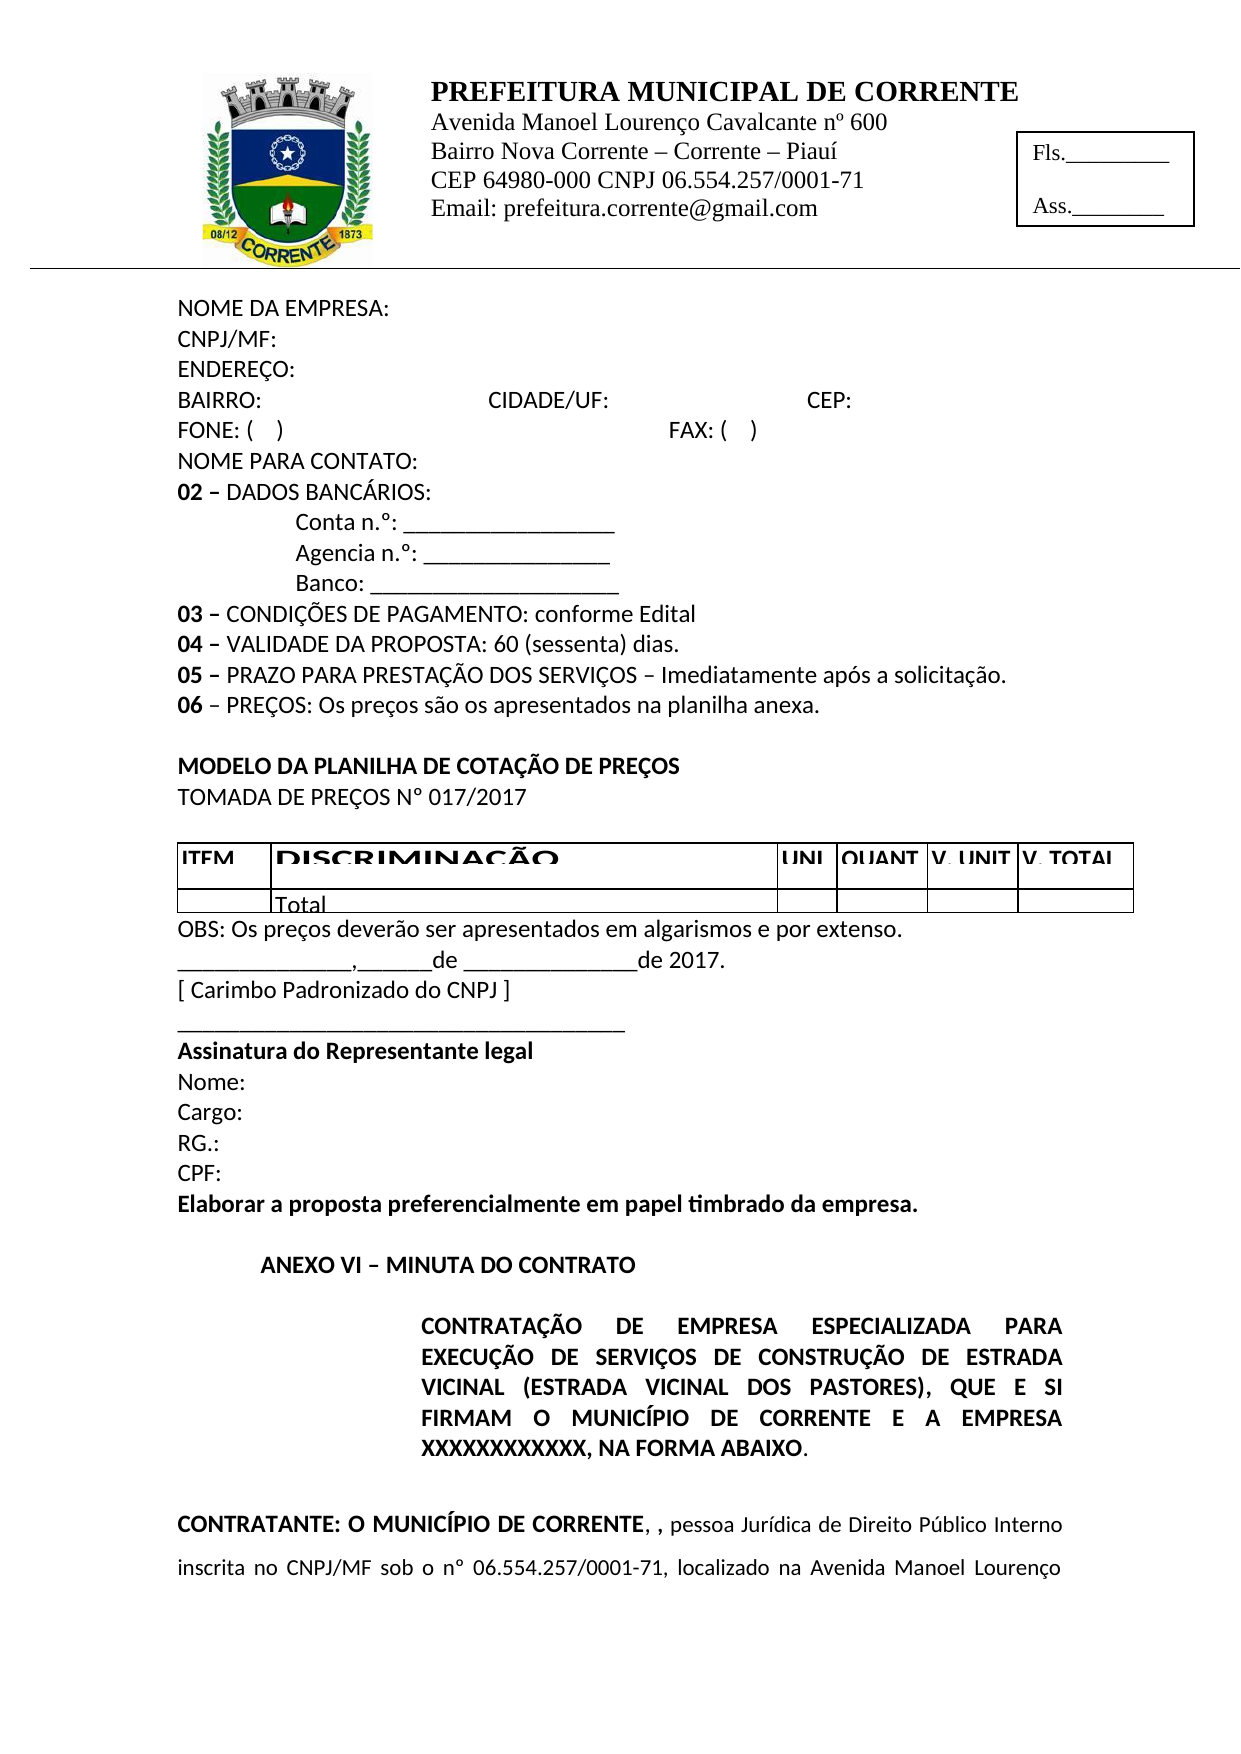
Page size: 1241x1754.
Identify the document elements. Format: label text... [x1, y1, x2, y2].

text 05 – PRAZO PARA PRESTAÇÃO DOS SERVIÇOS – Imediatamente após a solicitação. [177, 659, 1063, 689]
text ____________________________________ [177, 1005, 1063, 1036]
table_cell [838, 890, 927, 912]
subtitle TOMADA DE PREÇOS Nº 017/2017 [177, 781, 1063, 811]
text [ Carimbo Padronizado do CNPJ ] [177, 974, 1063, 1005]
text Nome: [177, 1066, 1063, 1097]
text Assinatura do Representante legal [177, 1036, 1063, 1066]
table_header DISCRIMINAÇÃO [272, 844, 777, 864]
text OBS: Os preços deverão ser apresentados em algarismos e por extenso. [177, 913, 1093, 944]
text CONTRATAÇÃO DE EMPRESA ESPECIALIZADA PARA EXECUÇÃO DE SERVIÇOS DE CONSTRUÇÃO DE ESTRADA VICINAL (ESTRADA VICINAL DOS PASTORES), QUE E SI FIRMAM O MUNICÍPIO DE CORRENTE E A EMPRESA XXXXXXXXXXXX, NA FORMA ABAIXO. [421, 1310, 1063, 1463]
text 06 – PREÇOS: Os preços são os apresentados na planilha anexa. [177, 689, 1063, 720]
table_header QUANT [838, 844, 927, 864]
text FONE: ( ) FAX: ( ) [177, 415, 1063, 445]
table_cell [1019, 890, 1133, 912]
text Banco: ____________________ [177, 567, 1063, 598]
table_cell [1019, 864, 1133, 888]
text NOME DA EMPRESA: [177, 293, 1063, 323]
text 04 – VALIDADE DA PROPOSTA: 60 (sessenta) dias. [177, 628, 1063, 659]
table_cell Total [272, 890, 777, 912]
text 03 – CONDIÇÕES DE PAGAMENTO: conforme Edital [177, 598, 1063, 628]
table_cell [928, 864, 1017, 888]
table_cell [778, 864, 836, 888]
text Elaborar a proposta preferencialmente em papel timbrado da empresa. [177, 1188, 1063, 1219]
text 02 – DADOS BANCÁRIOS: [177, 476, 1063, 506]
table_cell [778, 890, 836, 912]
text CPF: [177, 1158, 1063, 1188]
text ANEXO VI – MINUTA DO CONTRATO [177, 1249, 1063, 1280]
picture [202, 73, 373, 268]
text Cargo: [177, 1097, 1063, 1127]
table_header V. UNIT [928, 844, 1017, 864]
text Agencia n.º: _______________ [177, 537, 1063, 567]
table_cell [178, 864, 270, 888]
text ______________,______de ______________de 2017. [177, 944, 1093, 974]
text Conta n.º: _________________ [177, 506, 1063, 537]
text CNPJ/MF: [177, 323, 1063, 354]
table_header V. TOTAL [1019, 844, 1133, 864]
text NOME PARA CONTATO: [177, 445, 1063, 476]
text MODELO DA PLANILHA DE COTAÇÃO DE PREÇOS [177, 750, 1063, 781]
table_cell [272, 864, 777, 888]
text ENDEREÇO: [177, 354, 1063, 384]
table_cell [928, 890, 1017, 912]
table_cell [838, 864, 927, 888]
table_header UNID [778, 844, 836, 864]
text BAIRRO: CIDADE/UF: CEP: [177, 384, 1063, 415]
table_cell [178, 890, 270, 912]
text RG.: [177, 1127, 1063, 1158]
table_header ITEM [178, 844, 270, 864]
